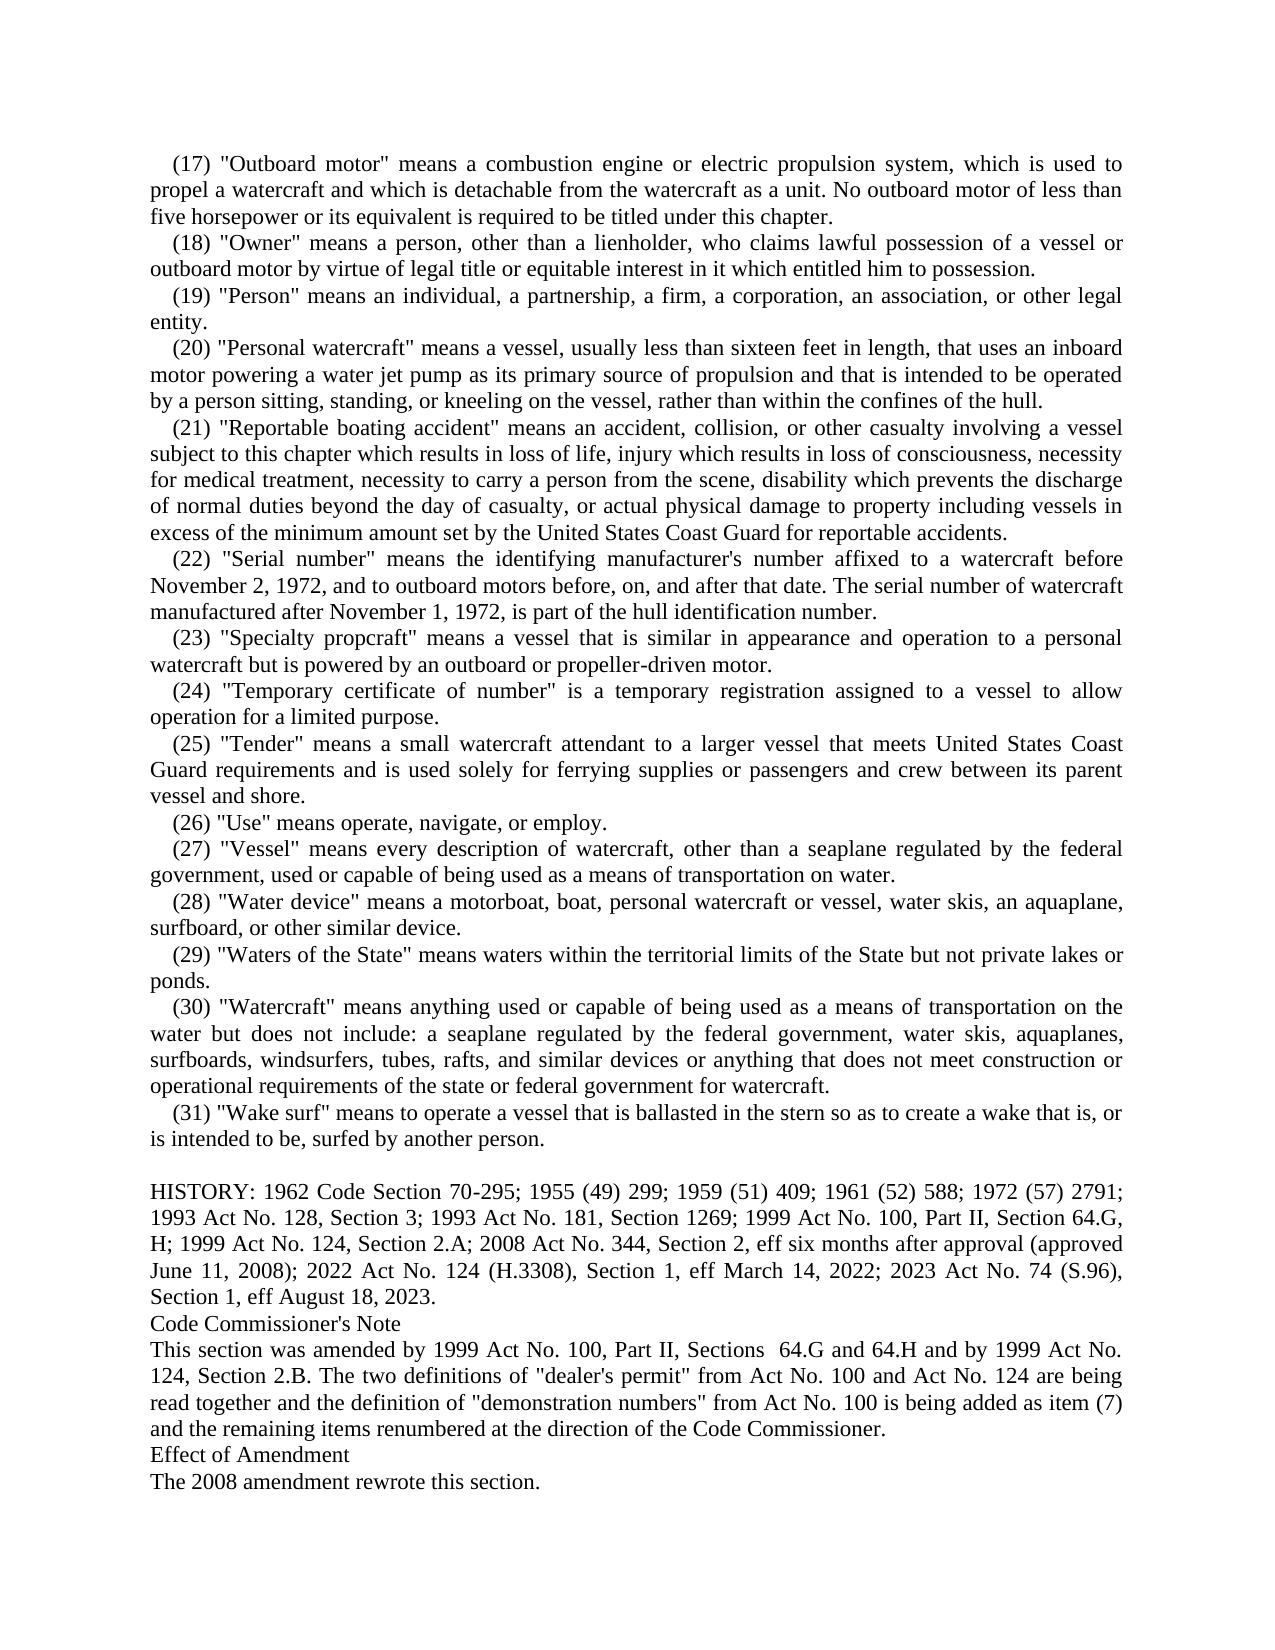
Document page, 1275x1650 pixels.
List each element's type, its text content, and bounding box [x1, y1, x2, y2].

text (31) "Wake surf" means to operate a vessel that is ballasted in the stern so as to create a wake that is, or is intended to be, surfed by another person. [150, 1099, 1125, 1151]
text Effect of Amendment [150, 1441, 1125, 1468]
text (18) "Owner" means a person, other than a lienholder, who claims lawful possession of a vessel or outboard motor by virtue of legal title or equitable interest in it which entitled him to possession. [150, 229, 1125, 282]
text Code Commissioner's Note [150, 1309, 1125, 1336]
text (24) "Temporary certificate of number" is a temporary registration assigned to a vessel to allow operation for a limited purpose. [150, 677, 1125, 730]
text (25) "Tender" means a small watercraft attendant to a larger vessel that meets United States Coast Guard requirements and is used solely for ferrying supplies or passengers and crew between its parent vessel and shore. [150, 730, 1125, 809]
text (29) "Waters of the State" means waters within the territorial limits of the State but not private lakes or ponds. [150, 941, 1125, 993]
text (21) "Reportable boating accident" means an accident, collision, or other casualty involving a vessel subject to this chapter which results in loss of life, injury which results in loss of consciousness, necessity for medical treatment, necessity to carry a person from the scene, disability which prevents the discharge of normal duties beyond the day of casualty, or actual physical damage to property including vessels in excess of the minimum amount set by the United States Coast Guard for reportable accidents. [150, 413, 1125, 545]
text (22) "Serial number" means the identifying manufacturer's number affixed to a watercraft before November 2, 1972, and to outboard motors before, on, and after that date. The serial number of watercraft manufactured after November 1, 1972, is part of the hull identification number. [150, 545, 1125, 624]
text (28) "Water device" means a motorboat, boat, personal watercraft or vessel, water skis, an aquaplane, surfboard, or other similar device. [150, 888, 1125, 941]
text (19) "Person" means an individual, a partnership, a firm, a corporation, an association, or other legal entity. [150, 282, 1125, 334]
text (26) "Use" means operate, navigate, or employ. [150, 809, 1125, 835]
text The 2008 amendment rewrote this section. [150, 1468, 1125, 1494]
text (23) "Specialty propcraft" means a vessel that is similar in appearance and operation to a personal watercraft but is powered by an outboard or propeller-driven motor. [150, 624, 1125, 677]
text This section was amended by 1999 Act No. 100, Part II, Sections 64.G and 64.H and by 1999 Act No. 124, Section 2.B. The two definitions of "dealer's permit" from Act No. 100 and Act No. 124 are being read together and the definition of "demonstration numbers" from Act No. 100 is being added as item (7) and the remaining items renumbered at the direction of the Code Commissioner. [150, 1336, 1125, 1441]
text (20) "Personal watercraft" means a vessel, usually less than sixteen feet in length, that uses an inboard motor powering a water jet pump as its primary source of propulsion and that is intended to be operated by a person sitting, standing, or kneeling on the vessel, rather than within the confines of the hull. [150, 334, 1125, 413]
text HISTORY: 1962 Code Section 70-295; 1955 (49) 299; 1959 (51) 409; 1961 (52) 588; 1972 (57) 2791; 1993 Act No. 128, Section 3; 1993 Act No. 181, Section 1269; 1999 Act No. 100, Part II, Section 64.G, H; 1999 Act No. 124, Section 2.A; 2008 Act No. 344, Section 2, eff six months after approval (approved June 11, 2008); 2022 Act No. 124 (H.3308), Section 1, eff March 14, 2022; 2023 Act No. 74 (S.96), Section 1, eff August 18, 2023. [150, 1178, 1125, 1309]
text (30) "Watercraft" means anything used or capable of being used as a means of transportation on the water but does not include: a seaplane regulated by the federal government, water skis, aquaplanes, surfboards, windsurfers, tubes, rafts, and similar devices or anything that does not meet construction or operational requirements of the state or federal government for watercraft. [150, 993, 1125, 1099]
text (17) "Outboard motor" means a combustion engine or electric propulsion system, which is used to propel a watercraft and which is detachable from the watercraft as a unit. No outboard motor of less than five horsepower or its equivalent is required to be titled under this chapter. [150, 150, 1125, 229]
text (27) "Vessel" means every description of watercraft, other than a seaplane regulated by the federal government, used or capable of being used as a means of transportation on water. [150, 835, 1125, 888]
